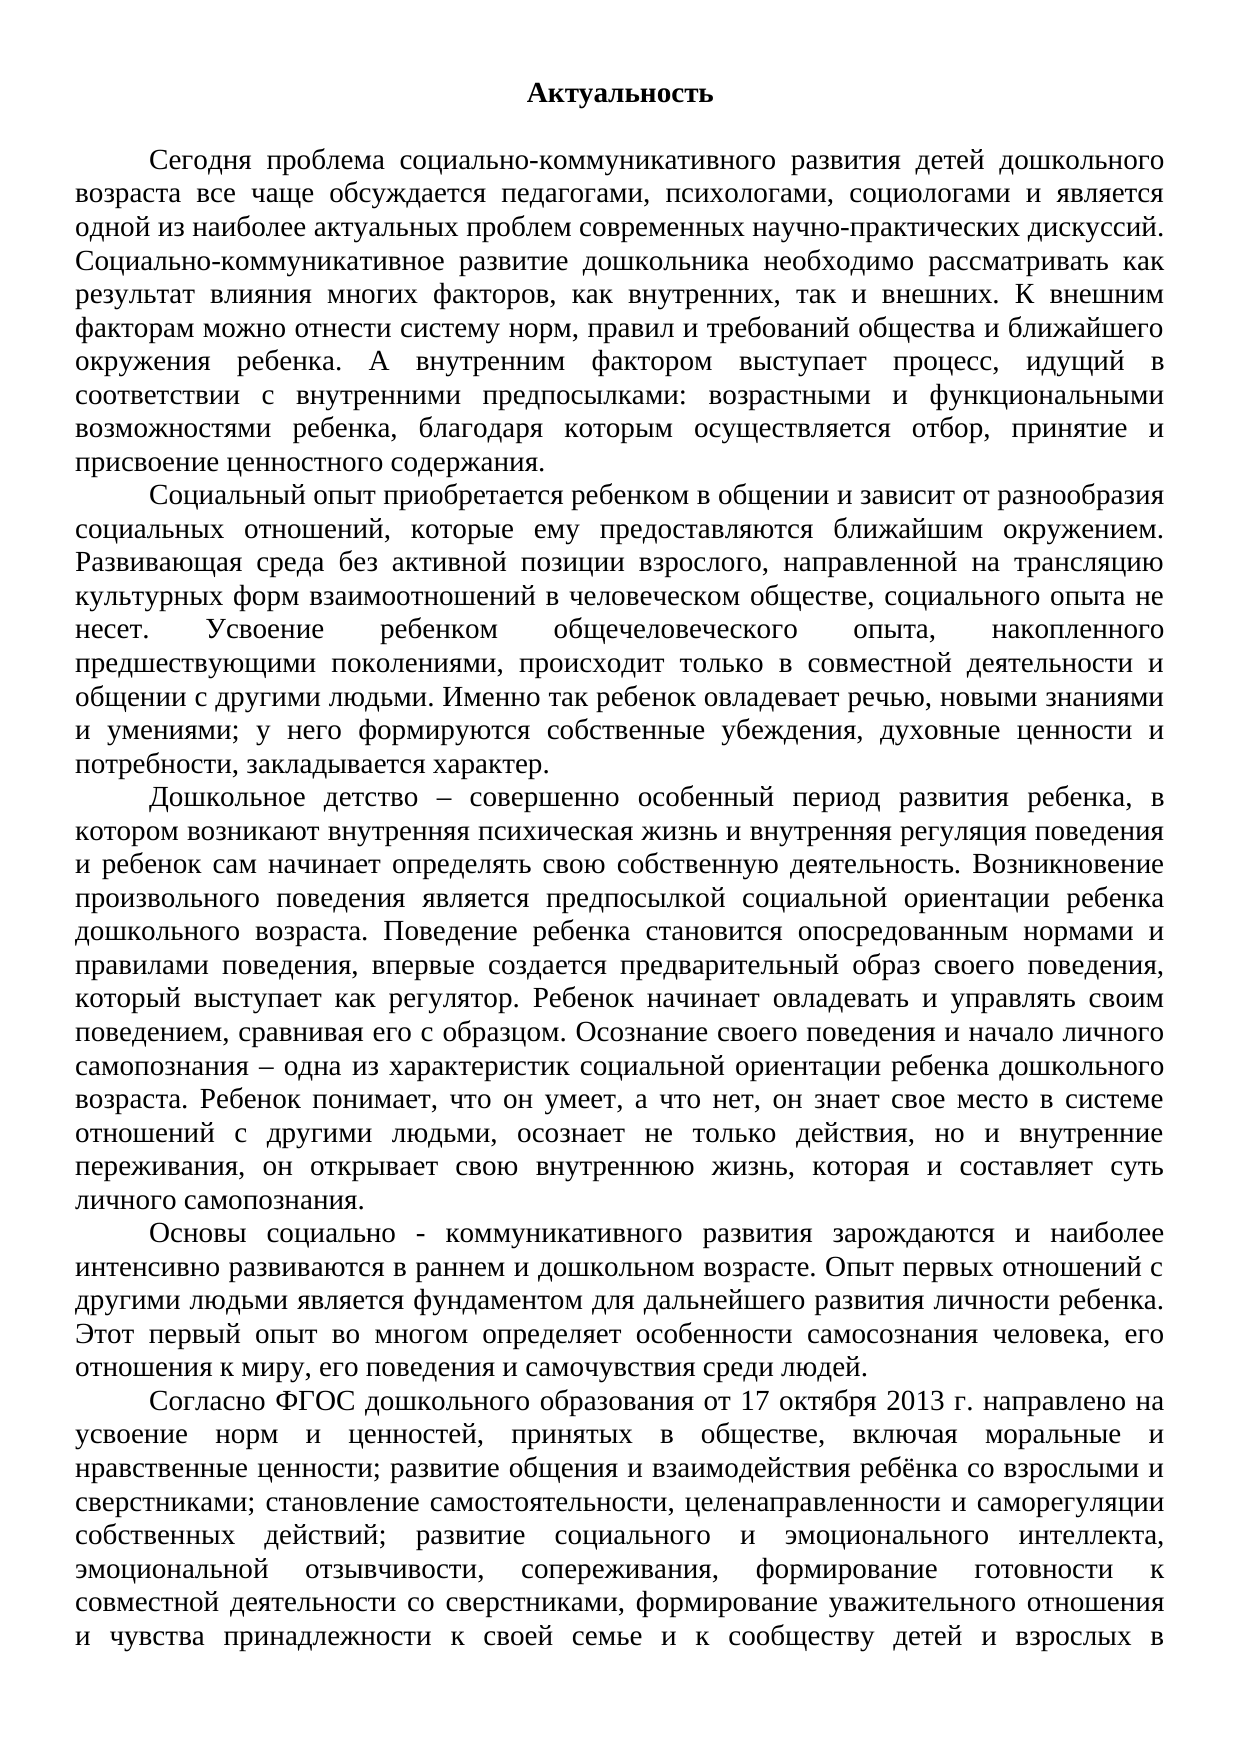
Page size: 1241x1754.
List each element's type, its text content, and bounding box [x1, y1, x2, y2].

text Сегодня проблема социально-коммуникативного развития детей дошкольного возраста все чаще обсуждается педагогами, психологами, социологами и является одной из наиболее актуальных проблем современных научно-практических дискуссий. Социально-коммуникативное развитие дошкольника необходимо рассматривать как результат влияния многих факторов, как внутренних, так и внешних. К внешним факторам можно отнести систему норм, правил и требований общества и ближайшего окружения ребенка. А внутренним фактором выступает процесс, идущий в соответствии с внутренними предпосылками: возрастными и функциональными возможностями ребенка, благодаря которым осуществляется отбор, принятие и присвоение ценностного содержания. [75, 142, 1165, 477]
text Основы социально - коммуникативного развития зарождаются и наиболее интенсивно развиваются в раннем и дошкольном возрасте. Опыт первых отношений с другими людьми является фундаментом для дальнейшего развития личности ребенка. Этот первый опыт во многом определяет особенности самосознания человека, его отношения к миру, его поведения и самочувствия среди людей. [75, 1215, 1165, 1383]
text Социальный опыт приобретается ребенком в общении и зависит от разнообразия социальных отношений, которые ему предоставляются ближайшим окружением. Развивающая среда без активной позиции взрослого, направленной на трансляцию культурных форм взаимоотношений в человеческом обществе, социального опыта не несет. Усвоение ребенком общечеловеческого опыта, накопленного предшествующими поколениями, происходит только в совместной деятельности и общении с другими людьми. Именно так ребенок овладевает речью, новыми знаниями и умениями; у него формируются собственные убеждения, духовные ценности и потребности, закладывается характер. [75, 477, 1165, 779]
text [75, 1383, 1165, 1651]
text Актуальность [75, 75, 1165, 108]
text Дошкольное детство – совершенно особенный период развития ребенка, в котором возникают внутренняя психическая жизнь и внутренняя регуляция поведения и ребенок сам начинает определять свою собственную деятельность. Возникновение произвольного поведения является предпосылкой социальной ориентации ребенка дошкольного возраста. Поведение ребенка становится опосредованным нормами и правилами поведения, впервые создается предварительный образ своего поведения, который выступает как регулятор. Ребенок начинает овладевать и управлять своим поведением, сравнивая его с образцом. Осознание своего поведения и начало личного самопознания – одна из характеристик социальной ориентации ребенка дошкольного возраста. Ребенок понимает, что он умеет, а что нет, он знает свое место в системе отношений с другими людьми, осознает не только действия, но и внутренние переживания, он открывает свою внутреннюю жизнь, которая и составляет суть личного самопознания. [75, 779, 1165, 1215]
